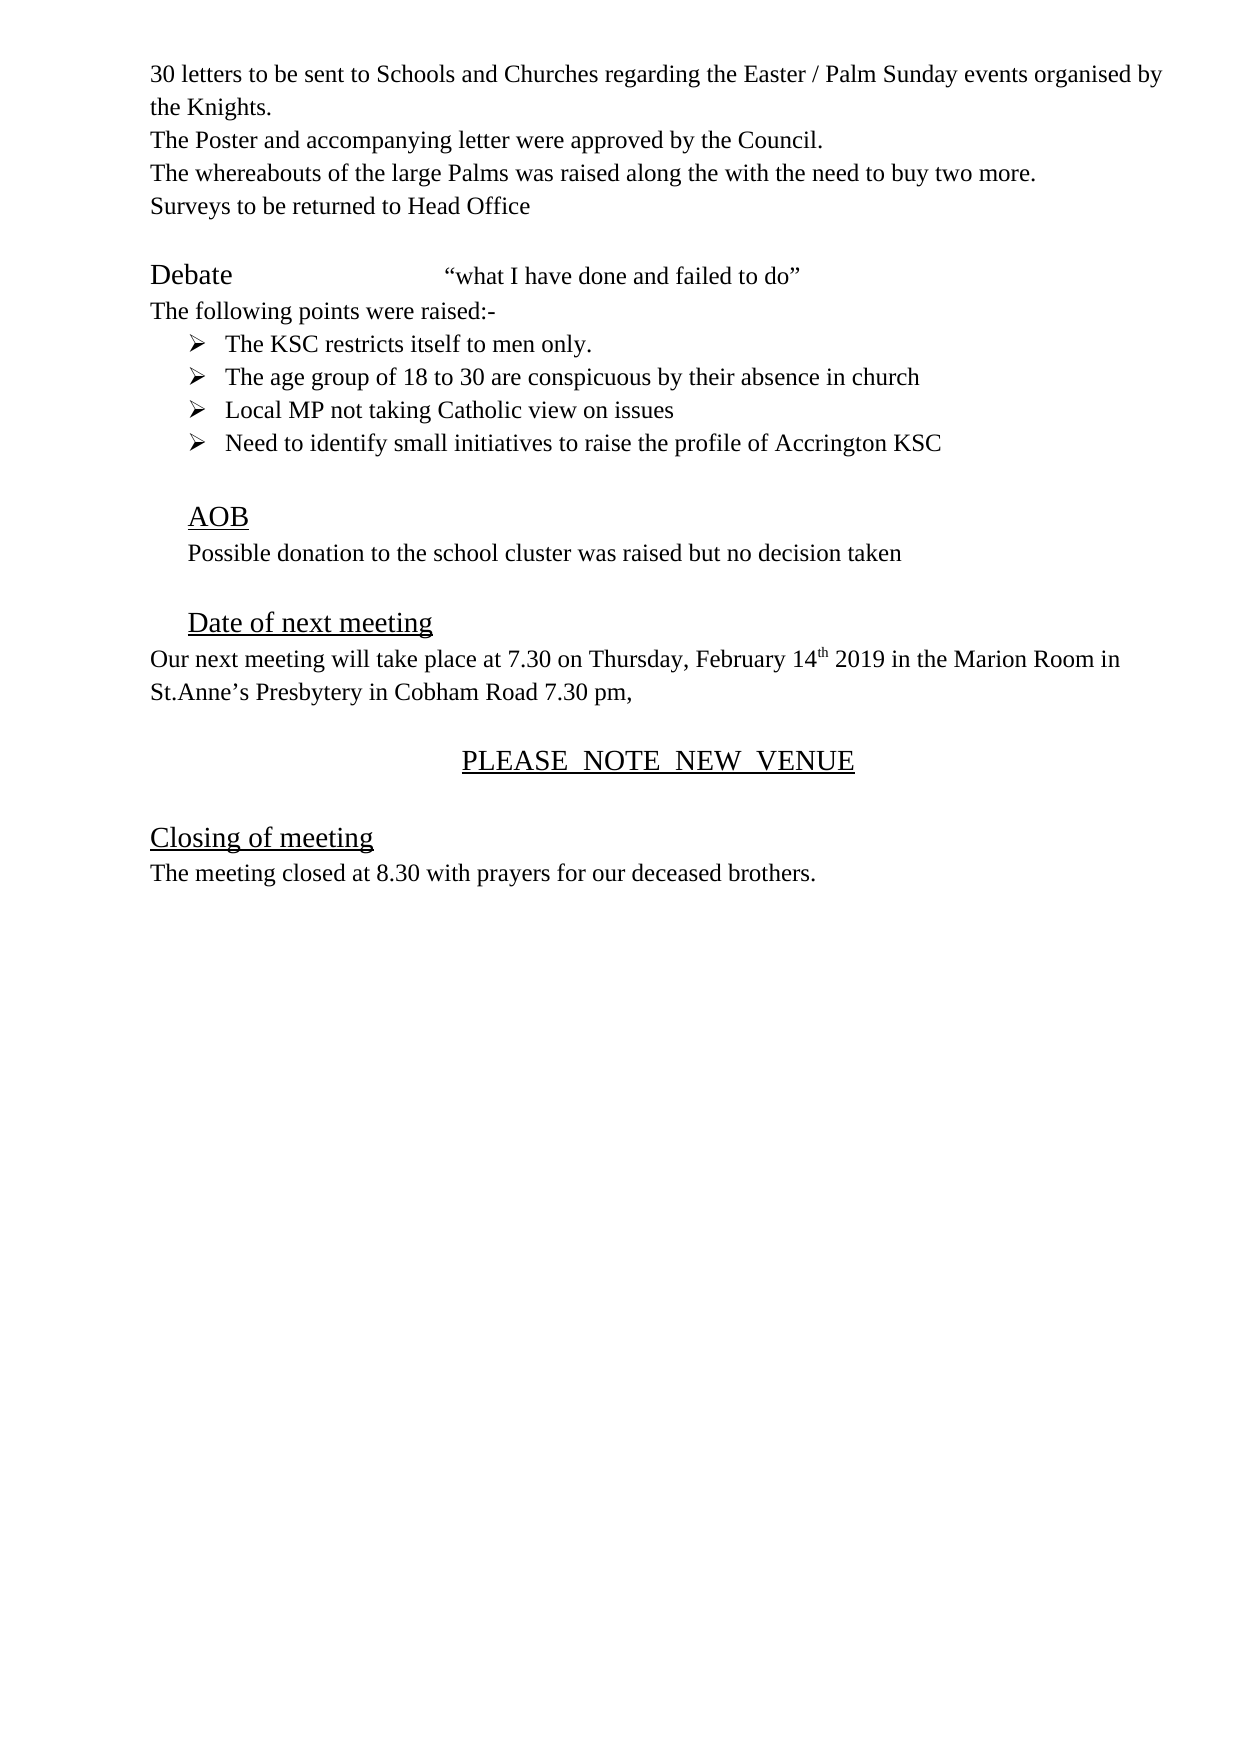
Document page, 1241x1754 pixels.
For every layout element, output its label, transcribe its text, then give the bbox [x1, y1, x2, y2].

list The KSC restricts itself to men only. [187, 329, 1167, 358]
text Debate “what I have done and failed to do” [150, 257, 1167, 291]
text Closing of meeting [150, 820, 1167, 853]
text The Poster and accompanying letter were approved by the Council. [150, 125, 1167, 154]
text Date of next meeting [187, 605, 1167, 639]
text Our next meeting will take place at 7.30 on Thursday, February 14th 2019 in the Marion Room in St.Anne’s Presbytery in Cobham Road 7.30 pm, [150, 644, 1167, 706]
text The meeting closed at 8.30 with prayers for our deceased brothers. [150, 858, 1167, 887]
text Surveys to be returned to Head Office [150, 191, 1167, 220]
text AOB [187, 499, 1167, 533]
list Need to identify small initiatives to raise the profile of Accrington KSC [187, 428, 1167, 457]
text PLEASE NOTE NEW VENUE [150, 743, 1167, 776]
list Local MP not taking Catholic view on issues [187, 395, 1167, 424]
text The following points were raised:- [150, 296, 1167, 324]
text Possible donation to the school cluster was raised but no decision taken [187, 538, 1167, 567]
text 30 letters to be sent to Schools and Churches regarding the Easter / Palm Sunday events organised by the Knights. [150, 59, 1167, 121]
text The whereabouts of the large Palms was raised along the with the need to buy two more. [150, 158, 1167, 187]
list The age group of 18 to 30 are conspicuous by their absence in church [187, 362, 1167, 391]
